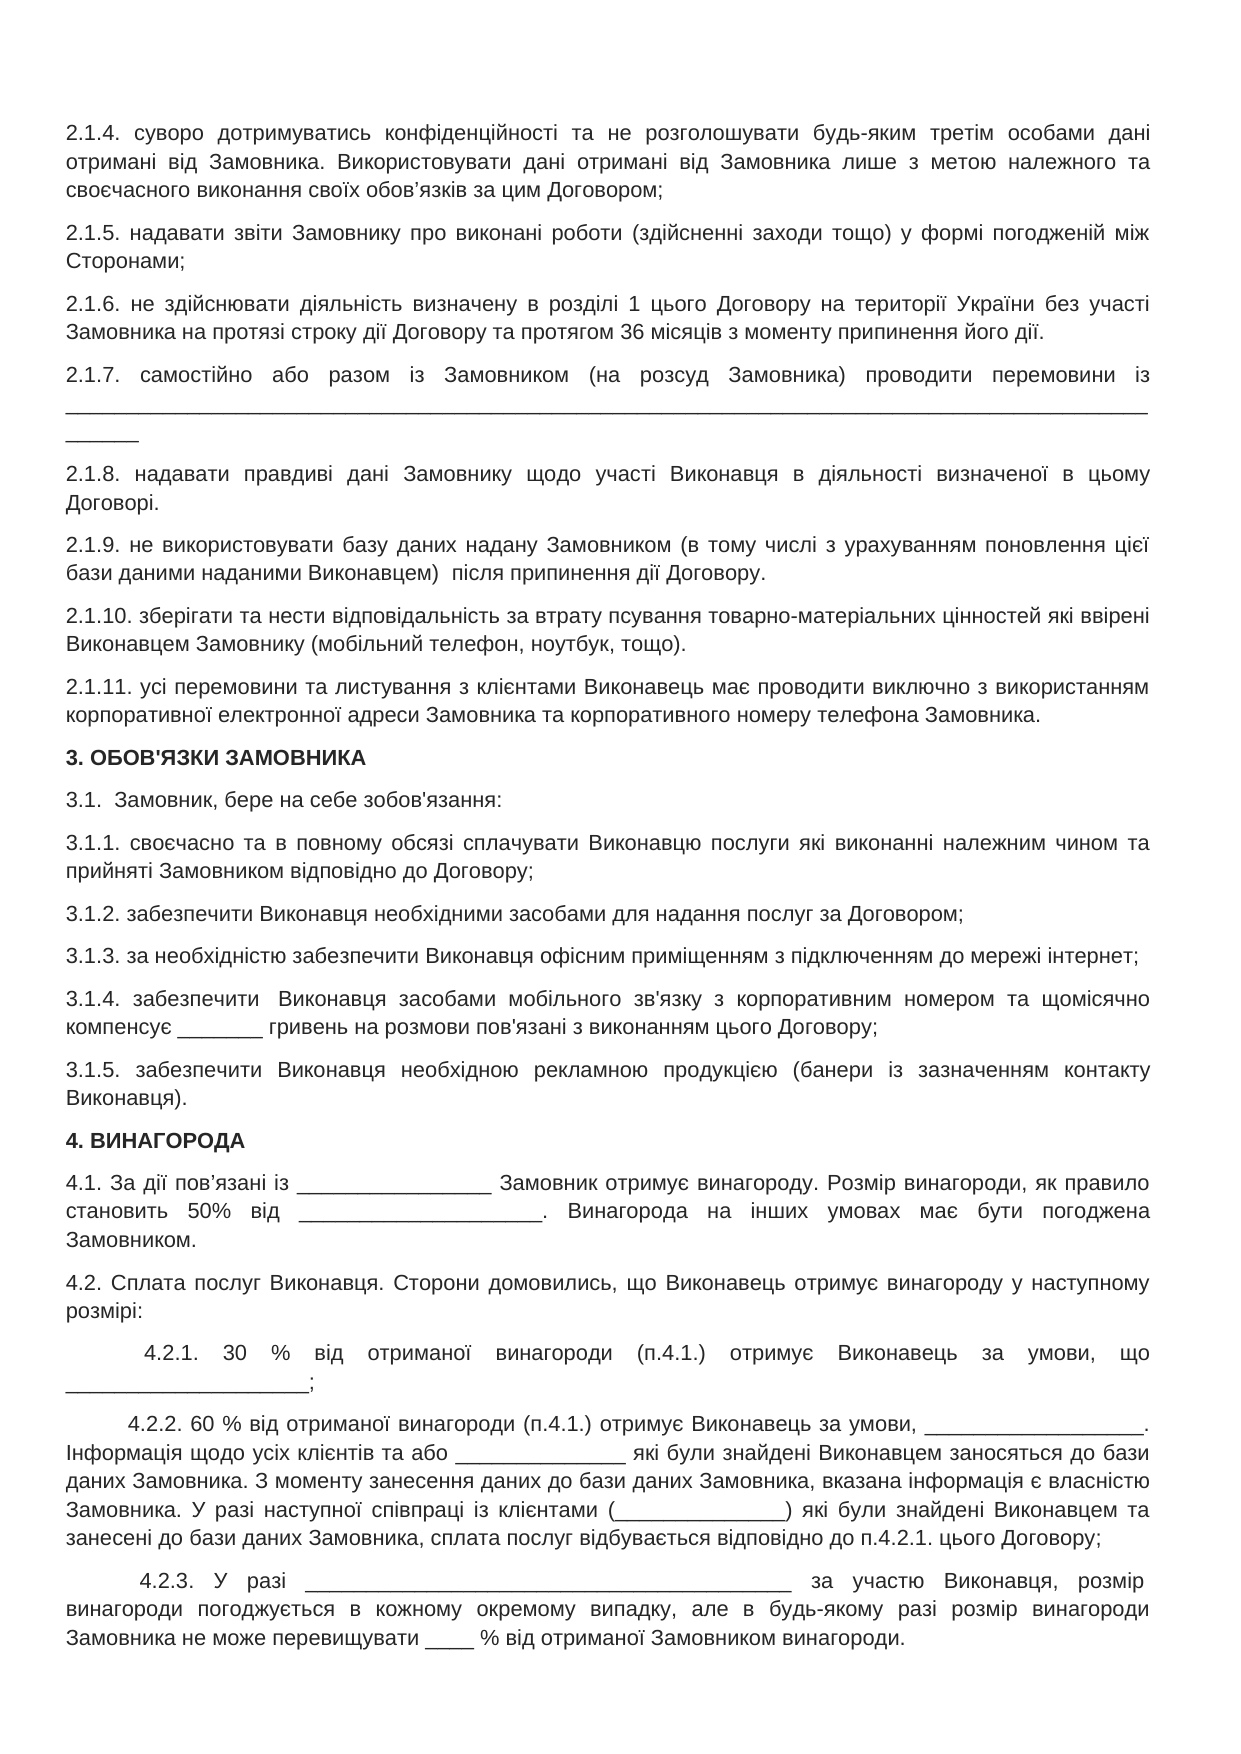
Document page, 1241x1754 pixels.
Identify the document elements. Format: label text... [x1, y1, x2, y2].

text 4.2. Сплата послуг Виконавця. Сторони домовились, що Виконавець отримує винагороду у наступному розмірі: [66, 1266, 1151, 1323]
text 4.2.3. У разі ________________________________________ за участю Виконавця, розмір винагороди погоджується в кожному окремому випадку, але в будь-якому разі розмір винагороди Замовника не може перевищувати ____ % від отриманої Замовником винагороди. [66, 1564, 1151, 1649]
text 2.1.10. зберігати та нести відповідальність за втрату псування товарно-матеріальних цінностей які ввірені Виконавцем Замовнику (мобільний телефон, ноутбук, тощо). [66, 599, 1151, 656]
text 2.1.11. усі перемовини та листування з клієнтами Виконавець має проводити виключно з використанням корпоративної електронної адреси Замовника та корпоративного номеру телефона Замовника. [66, 671, 1151, 727]
text 2.1.9. не використовувати базу даних надану Замовником (в тому числі з урахуванням поновлення цієї бази даними наданими Виконавцем) після припинення дії Договору. [66, 529, 1151, 586]
text 3. ОБОВ'ЯЗКИ ЗАМОВНИКА [66, 741, 1151, 770]
text 4. ВИНАГОРОДА [66, 1124, 1151, 1153]
text 3.1.3. за необхідністю забезпечити Виконавця офісним приміщенням з підключенням до мережі інтернет; [66, 940, 1151, 968]
text 3.1.1. своєчасно та в повному обсязі сплачувати Виконавцю послуги які виконанні належним чином та прийняті Замовником відповідно до Договору; [66, 826, 1151, 883]
text 2.1.4. суворо дотримуватись конфіденційності та не розголошувати будь-яким третім особами дані отримані від Замовника. Використовувати дані отримані від Замовника лише з метою належного та своєчасного виконання своїх обов’язків за цим Договором; [66, 89, 1151, 202]
text 2.1.7. самостійно або разом із Замовником (на розсуд Замовника) проводити перемовини із _______________________________________________________________________________________________ [66, 358, 1151, 444]
text 3.1. Замовник, бере на себе зобов'язання: [66, 784, 1151, 812]
text 2.1.5. надавати звіти Замовнику про виконані роботи (здійсненні заходи тощо) у формі погодженій між Сторонами; [66, 216, 1151, 273]
text 2.1.8. надавати правдиві дані Замовнику щодо участі Виконавця в діяльності визначеної в цьому Договорі. [66, 458, 1151, 514]
text 4.1. За дії пов’язані із ________________ Замовник отримує винагороду. Розмір винагороди, як правило становить 50% від ____________________. Винагорода на інших умовах має бути погоджена Замовником. [66, 1167, 1151, 1252]
text 4.2.2. 60 % від отриманої винагороди (п.4.1.) отримує Виконавець за умови, __________________. Інформація щодо усіх клієнтів та або ______________ які були знайдені Виконавцем заносяться до бази даних Замовника. З моменту занесення даних до бази даних Замовника, вказана інформація є власністю Замовника. У разі наступної співпраці із клієнтами (______________) які були знайдені Виконавцем та занесені до бази даних Замовника, сплата послуг відбувається відповідно до п.4.2.1. цього Договору; [66, 1408, 1151, 1550]
text 3.1.5. забезпечити Виконавця необхідною рекламною продукцією (банери із зазначенням контакту Виконавця). [66, 1053, 1151, 1110]
text 2.1.6. не здійснювати діяльність визначену в розділі 1 цього Договору на території України без участі Замовника на протязі строку дії Договору та протягом 36 місяців з моменту припинення його дії. [66, 287, 1151, 344]
text 3.1.2. забезпечити Виконавця необхідними засобами для надання послуг за Договором; [66, 897, 1151, 926]
text 3.1.4. забезпечити Виконавця засобами мобільного зв'язку з корпоративним номером та щомісячно компенсує _______ гривень на розмови пов'язані з виконанням цього Договору; [66, 982, 1151, 1039]
text 4.2.1. 30 % від отриманої винагороди (п.4.1.) отримує Виконавець за умови, що ____________________; [66, 1337, 1151, 1394]
